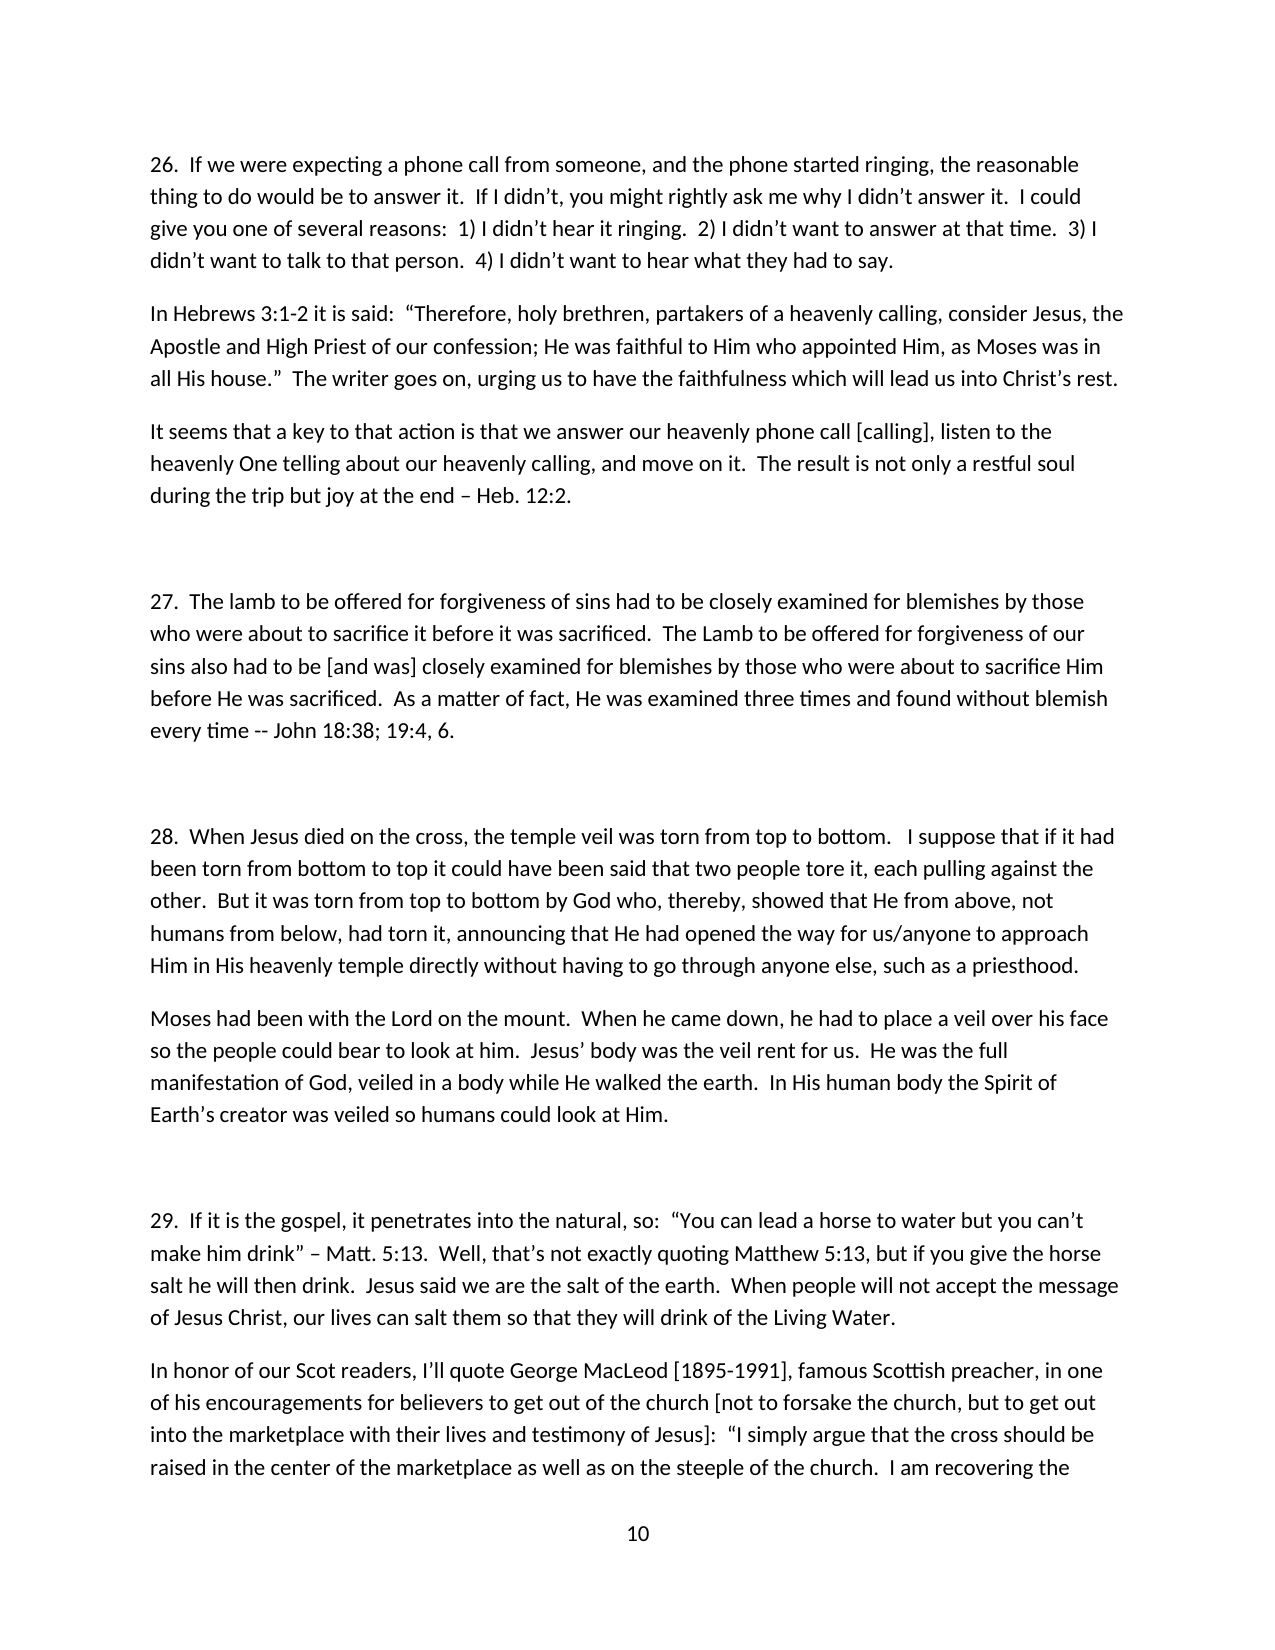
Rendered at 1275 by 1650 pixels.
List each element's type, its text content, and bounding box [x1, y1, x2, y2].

text 27. The lamb to be offered for forgiveness of sins had to be closely examined for blemishes by those who were about to sacrifice it before it was sacrificed. The Lamb to be offered for forgiveness of our sins also had to be [and was] closely examined for blemishes by those who were about to sacrifice Him before He was sacrificed. As a matter of fact, He was examined three times and found without blemish every time -- John 18:38; 19:4, 6. [150, 587, 1125, 744]
text Moses had been with the Lord on the mount. When he came down, he had to place a veil over his face so the people could bear to look at him. Jesus’ body was the veil rent for us. He was the full manifestation of God, veiled in a body while He walked the earth. In His human body the Spirit of Earth’s creator was veiled so humans could look at Him. [150, 1004, 1125, 1128]
text 28. When Jesus died on the cross, the temple veil was torn from top to bottom. I suppose that if it had been torn from bottom to top it could have been said that two people tore it, each pulling against the other. But it was torn from top to bottom by God who, thereby, showed that He from above, not humans from below, had torn it, announcing that He had opened the way for us/anyone to approach Him in His heavenly temple directly without having to go through anyone else, such as a priesthood. [150, 822, 1125, 979]
text It seems that a key to that action is that we answer our heavenly phone call [calling], listen to the heavenly One telling about our heavenly calling, and move on it. The result is not only a restful soul during the trip but joy at the end – Heb. 12:2. [150, 417, 1125, 509]
text In Hebrews 3:1-2 it is said: “Therefore, holy brethren, partakers of a heavenly calling, consider Jesus, the Apostle and High Priest of our confession; He was faithful to Him who appointed Him, as Moses was in all His house.” The writer goes on, urging us to have the faithfulness which will lead us into Christ’s rest. [150, 299, 1125, 392]
text 26. If we were expecting a phone call from someone, and the phone started ringing, the reasonable thing to do would be to answer it. If I didn’t, you might rightly ask me why I didn’t answer it. I could give you one of several reasons: 1) I didn’t hear it ringing. 2) I didn’t want to answer at that time. 3) I didn’t want to talk to that person. 4) I didn’t want to hear what they had to say. [150, 150, 1125, 274]
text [150, 1356, 1125, 1481]
text 29. If it is the gospel, it penetrates into the natural, so: “You can lead a horse to water but you can’t make him drink” – Matt. 5:13. Well, that’s not exactly quoting Matthew 5:13, but if you give the horse salt he will then drink. Jesus said we are the salt of the earth. When people will not accept the message of Jesus Christ, our lives can salt them so that they will drink of the Living Water. [150, 1207, 1125, 1331]
